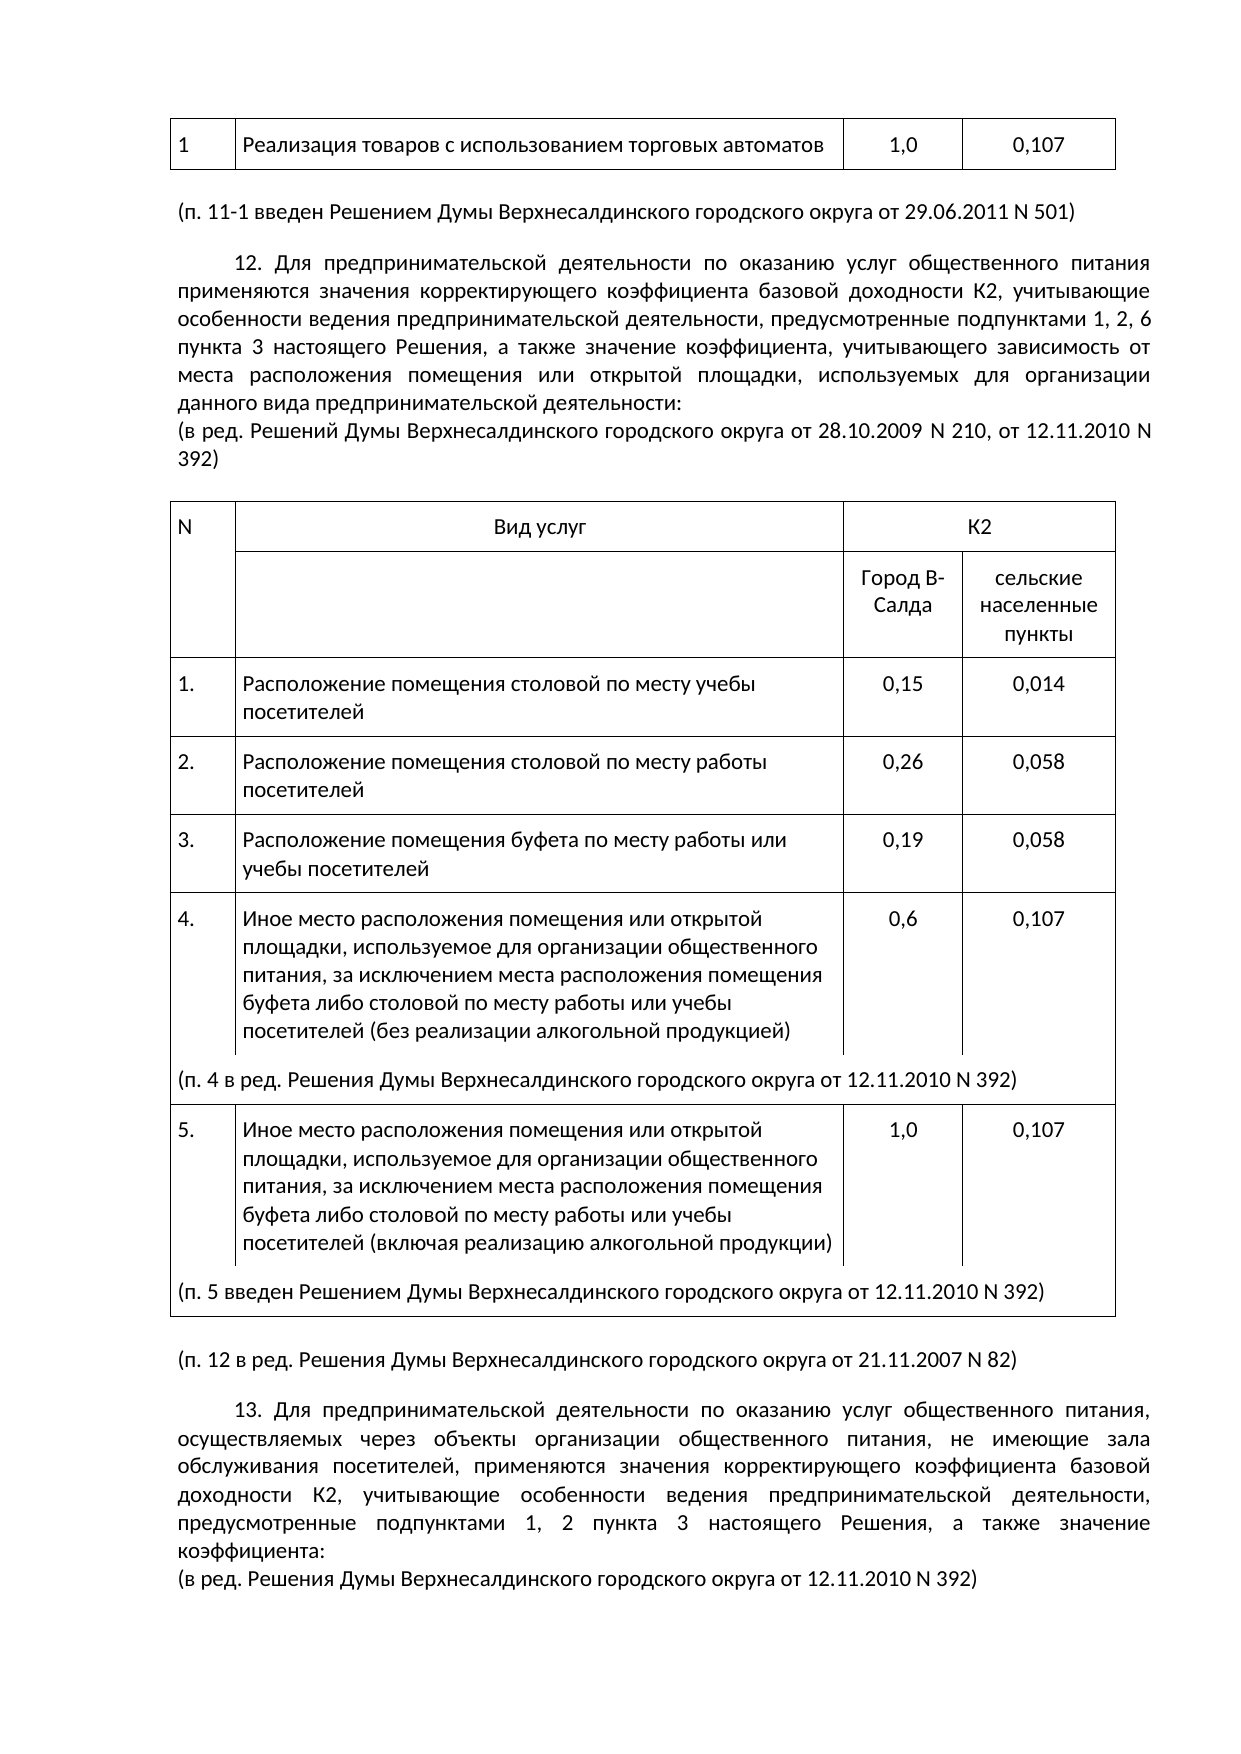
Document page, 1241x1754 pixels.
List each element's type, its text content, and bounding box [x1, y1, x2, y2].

text (в ред. Решения Думы Верхнесалдинского городского округа от 12.11.2010 N 392) [177, 1564, 1152, 1592]
text (в ред. Решений Думы Верхнесалдинского городского округа от 28.10.2009 N 210, от 12.11.2010 N 392) [177, 417, 1152, 473]
table_cell 0,107 [963, 119, 1115, 168]
table_cell 0,6 [844, 893, 962, 1055]
table_header Вид услуг [236, 502, 843, 551]
table_cell Расположение помещения буфета по месту работы или учебы посетителей [236, 815, 843, 892]
table_cell Расположение помещения столовой по месту работы посетителей [236, 737, 843, 814]
table_header N [171, 502, 235, 657]
table_cell 5. [171, 1105, 235, 1266]
table_cell 0,058 [963, 737, 1115, 814]
table_cell (п. 5 введен Решением Думы Верхнесалдинского городского округа от 12.11.2010 N 392) [171, 1266, 1115, 1316]
table_cell 2. [171, 737, 235, 814]
table_cell 0,19 [844, 815, 962, 892]
table_cell 0,058 [963, 815, 1115, 892]
table_cell (п. 4 в ред. Решения Думы Верхнесалдинского городского округа от 12.11.2010 N 392) [171, 1055, 1115, 1104]
table_header К2 [844, 502, 1115, 551]
table_cell Иное место расположения помещения или открытой площадки, используемое для организации общественного питания, за исключением места расположения помещения буфета либо столовой по месту работы или учебы посетителей (без реализации алкогольной продукцией) [236, 893, 843, 1055]
table_cell 1,0 [844, 119, 962, 168]
text (п. 11-1 введен Решением Думы Верхнесалдинского городского округа от 29.06.2011 N 501) [177, 197, 1152, 226]
table_cell 0,15 [844, 658, 962, 736]
table_cell Реализация товаров с использованием торговых автоматов [236, 119, 843, 168]
table_cell Иное место расположения помещения или открытой площадки, используемое для организации общественного питания, за исключением места расположения помещения буфета либо столовой по месту работы или учебы посетителей (включая реализацию алкогольной продукции) [236, 1105, 843, 1266]
table_cell 1. [171, 658, 235, 736]
text 12. Для предпринимательской деятельности по оказанию услуг общественного питания применяются значения корректирующего коэффициента базовой доходности К2, учитывающие особенности ведения предпринимательской деятельности, предусмотренные подпунктами 1, 2, 6 пункта 3 настоящего Решения, а также значение коэффициента, учитывающего зависимость от места расположения помещения или открытой площадки, используемых для организации данного вида предпринимательской деятельности: [177, 248, 1152, 417]
table_cell Город В-Салда [844, 552, 962, 657]
table_cell 4. [171, 893, 235, 1055]
text 13. Для предпринимательской деятельности по оказанию услуг общественного питания, осуществляемых через объекты организации общественного питания, не имеющие зала обслуживания посетителей, применяются значения корректирующего коэффициента базовой доходности К2, учитывающие особенности ведения предпринимательской деятельности, предусмотренные подпунктами 1, 2 пункта 3 настоящего Решения, а также значение коэффициента: [177, 1396, 1152, 1564]
table_cell 0,26 [844, 737, 962, 814]
table_cell 1,0 [844, 1105, 962, 1266]
table_cell 3. [171, 815, 235, 892]
table_cell сельские населенные пункты [963, 552, 1115, 657]
table_cell 0,014 [963, 658, 1115, 736]
table_cell [236, 552, 843, 657]
text (п. 12 в ред. Решения Думы Верхнесалдинского городского округа от 21.11.2007 N 82) [177, 1345, 1152, 1373]
table_cell 0,107 [963, 893, 1115, 1055]
table_cell Расположение помещения столовой по месту учебы посетителей [236, 658, 843, 736]
table_cell 1 [171, 119, 235, 168]
table_cell 0,107 [963, 1105, 1115, 1266]
